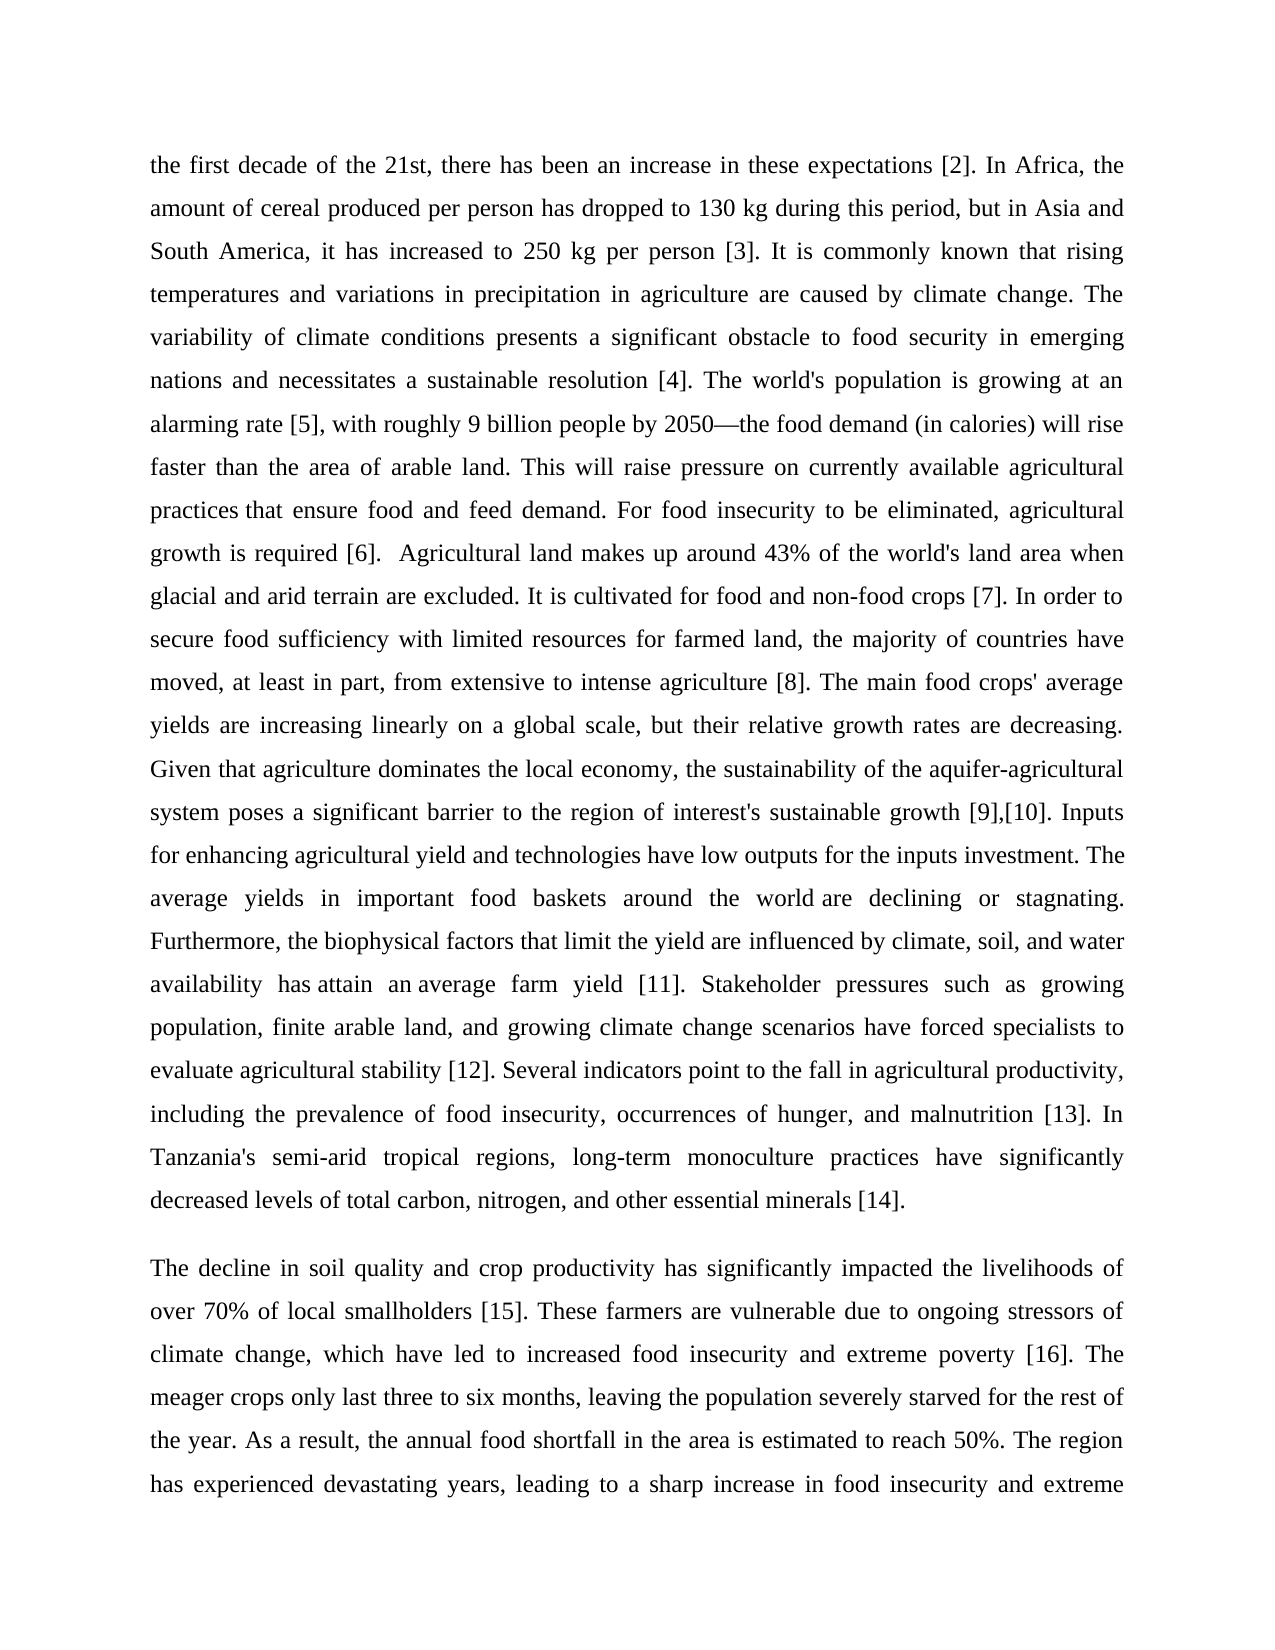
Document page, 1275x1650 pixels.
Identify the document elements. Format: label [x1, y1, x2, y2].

text [150, 150, 1125, 1214]
text [150, 1253, 1125, 1497]
